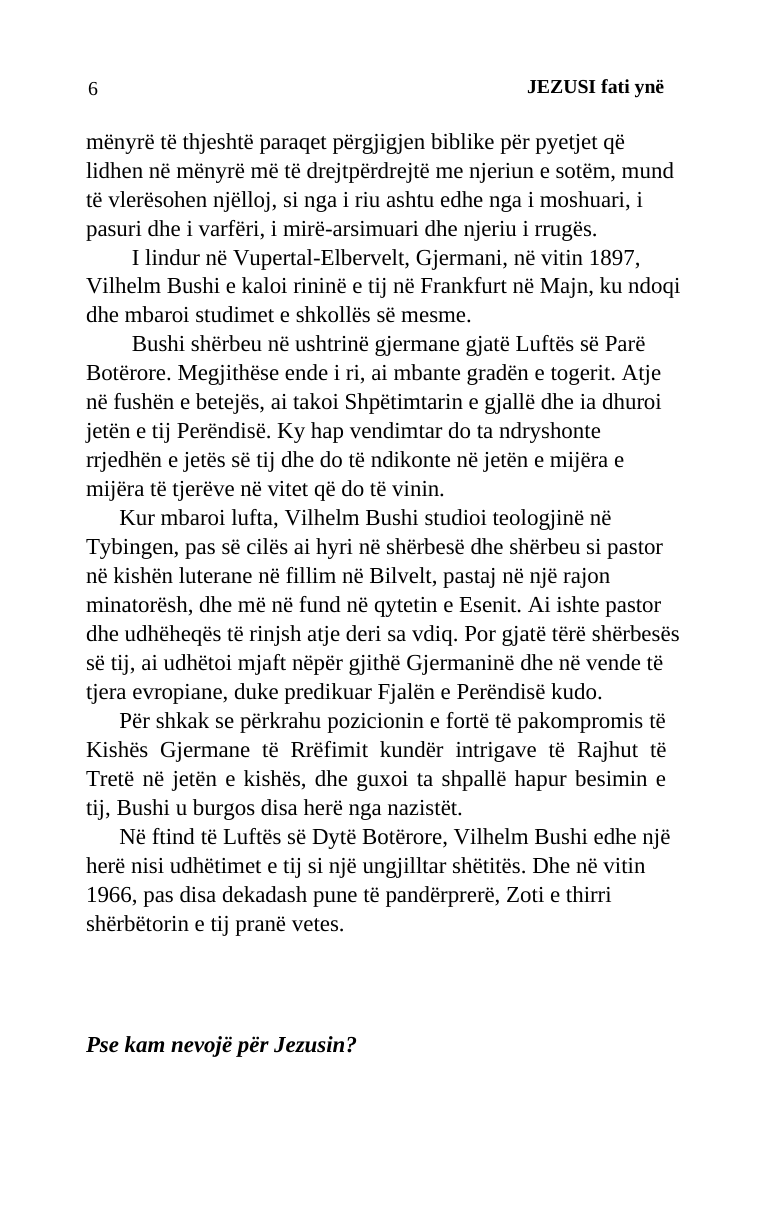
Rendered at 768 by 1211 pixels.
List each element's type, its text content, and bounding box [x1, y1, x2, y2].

text I lindur në Vupertal-Elbervelt, Gjermani, në vitin 1897, Vilhelm Bushi e kaloi rininë e tij në Frankfurt në Majn, ku ndoqi dhe mbaroi studimet e shkollës së mesme. [86, 242, 682, 329]
text Kur mbaroi lufta, Vilhelm Bushi studioi teologjinë në Tybingen, pas së cilës ai hyri në shërbesë dhe shërbeu si pastor në kishën luterane në fillim në Bilvelt, pastaj në një rajon minatorësh, dhe më në fund në qytetin e Esenit. Ai ishte pastor dhe udhëheqës të rinjsh atje deri sa vdiq. Por gjatë tërë shërbesës së tij, ai udhëtoi mjaft nëpër gjithë Gjermaninë dhe në vende të tjera evropiane, duke predikuar Fjalën e Perëndisë kudo. [86, 502, 682, 705]
text Bushi shërbeu në ushtrinë gjermane gjatë Luftës së Parë Botërore. Megjithëse ende i ri, ai mbante gradën e togerit. Atje në fushën e betejës, ai takoi Shpëtimtarin e gjallë dhe ia dhuroi jetën e tij Perëndisë. Ky hap vendimtar do ta ndryshonte rrjedhën e jetës së tij dhe do të ndikonte në jetën e mijëra e mijëra të tjerëve në vitet që do të vinin. [86, 329, 682, 502]
text Për shkak se përkrahu pozicionin e fortë të pakompromis të Kishës Gjermane të Rrëfimit kundër intrigave të Rajhut të Tretë në jetën e kishës, dhe guxoi ta shpallë hapur besimin e tij, Bushi u burgos disa herë nga nazistët. [86, 705, 667, 821]
text mënyrë të thjeshtë paraqet përgjigjen biblike për pyetjet që lidhen në mënyrë më të drejtpërdrejtë me njeriun e sotëm, mund të vlerësohen njëlloj, si nga i riu ashtu edhe nga i moshuari, i pasuri dhe i varfëri, i mirë-arsimuari dhe njeriu i rrugës. [86, 126, 682, 242]
text JEZUSI fati ynë [527, 78, 664, 98]
text Pse kam nevojë për Jezusin? [86, 1034, 357, 1057]
text Në ftind të Luftës së Dytë Botërore, Vilhelm Bushi edhe një herë nisi udhëtimet e tij si një ungjilltar shëtitës. Dhe në vitin 1966, pas disa dekadash pune të pandërprerë, Zoti e thirri shërbëtorin e tij pranë vetes. [86, 821, 682, 937]
